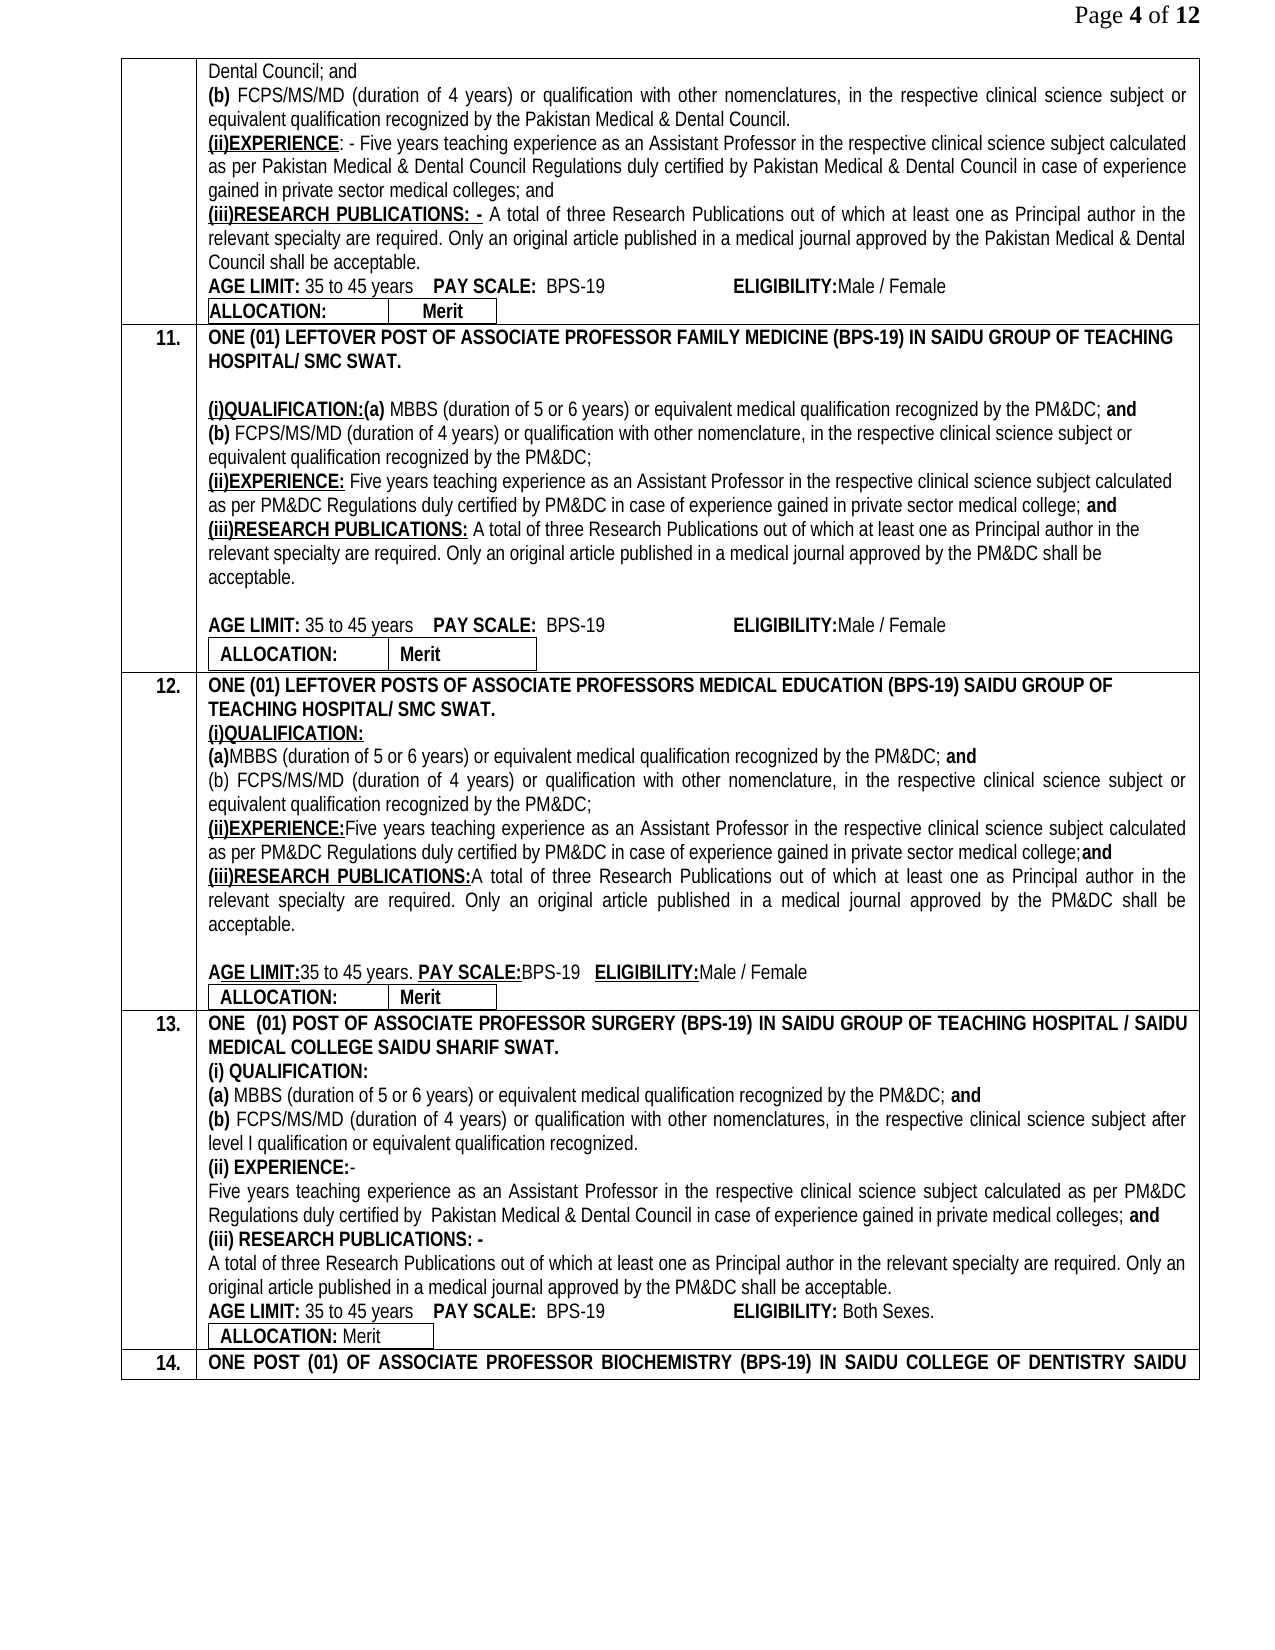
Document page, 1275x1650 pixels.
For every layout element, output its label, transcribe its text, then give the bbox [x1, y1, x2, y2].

table_cell [122, 1011, 196, 1349]
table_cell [197, 1350, 1199, 1378]
table_cell [122, 59, 196, 324]
table_cell ONE (01) LEFTOVER POSTS OF ASSOCIATE PROFESSORS MEDICAL EDUCATION (BPS-19) SAIDU GROUP OF TEACHING HOSPITAL/ SMC SWAT. (i)QUALIFICATION: (a)MBBS (duration of 5 or 6 years) or equivalent medical qualification recognized by the PM&DC; and (b) FCPS/MS/MD (duration of 4 years) or qualification with other nomenclature, in the respective clinical science subject or equivalent qualification recognized by the PM&DC; (ii)EXPERIENCE:Five years teaching experience as an Assistant Professor in the respective clinical science subject calculated as per PM&DC Regulations duly certified by PM&DC in case of experience gained in private sector medical college;and (iii)RESEARCH PUBLICATIONS:A total of three Research Publications out of which at least one as Principal author in the relevant specialty are required. Only an original article published in a medical journal approved by the PM&DC shall be acceptable. AGE LIMIT:35 to 45 years. PAY SCALE:BPS-19 ELIGIBILITY:Male / Female [197, 673, 1199, 1010]
table_cell [122, 325, 196, 672]
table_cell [197, 59, 1199, 324]
table_cell ONE (01) POST OF ASSOCIATE PROFESSOR SURGERY (BPS-19) in SAIDU GROUP OF TEACHING HOSPITAL / SAIDU MEDICAL COLLEGE SAIDU SHARIF SWAT. (i) QUALIFICATION: (a) MBBS (duration of 5 or 6 years) or equivalent medical qualification recognized by the PM&DC; and (b) FCPS/MS/MD (duration of 4 years) or qualification with other nomenclatures, in the respective clinical science subject after level I qualification or equivalent qualification recognized. (ii) EXPERIENCE:- Five years teaching experience as an Assistant Professor in the respective clinical science subject calculated as per PM&DC Regulations duly certified by Pakistan Medical & Dental Council in case of experience gained in private medical colleges; and (iii) RESEARCH PUBLICATIONS: - A total of three Research Publications out of which at least one as Principal author in the relevant specialty are required. Only an original article published in a medical journal approved by the PM&DC shall be acceptable. AGE LIMIT: 35 to 45 years PAY SCALE: BPS-19 ELIGIBILITY: Both Sexes. [197, 1011, 1199, 1349]
table_cell ONE (01) LEFTOVER POST OF ASSOCIATE PROFESSOR FAMILY MEDICINE (BPS-19) IN SAIDU GROUP OF TEACHING HOSPITAL/ SMC SWAT. (i)QUALIFICATION:(a) MBBS (duration of 5 or 6 years) or equivalent medical qualification recognized by the PM&DC; and (b) FCPS/MS/MD (duration of 4 years) or qualification with other nomenclature, in the respective clinical science subject or equivalent qualification recognized by the PM&DC; (ii)EXPERIENCE: Five years teaching experience as an Assistant Professor in the respective clinical science subject calculated as per PM&DC Regulations duly certified by PM&DC in case of experience gained in private sector medical college; and (iii)RESEARCH PUBLICATIONS: A total of three Research Publications out of which at least one as Principal author in the relevant specialty are required. Only an original article published in a medical journal approved by the PM&DC shall be acceptable. AGE LIMIT: 35 to 45 years PAY SCALE: BPS-19 ELIGIBILITY:Male / Female [197, 325, 1199, 672]
table_cell [122, 1350, 196, 1378]
table_cell [122, 673, 196, 1010]
